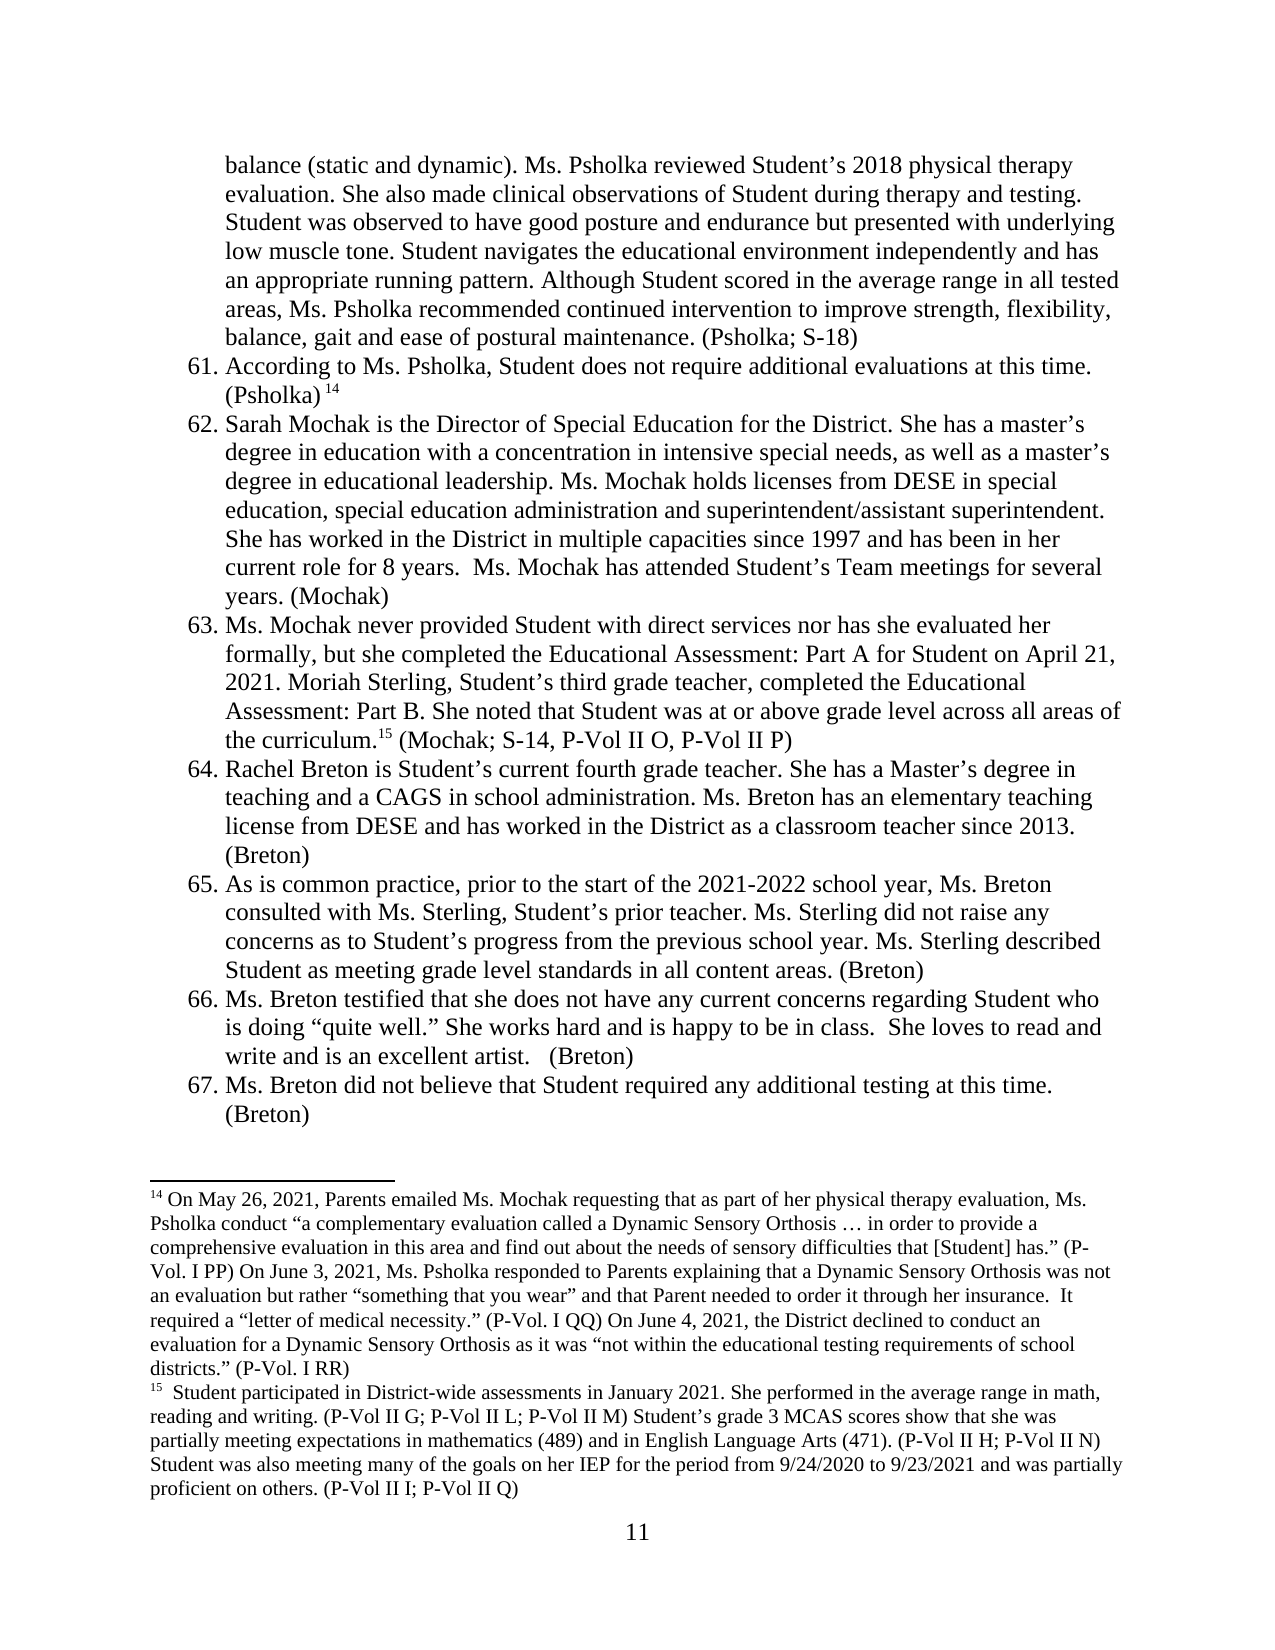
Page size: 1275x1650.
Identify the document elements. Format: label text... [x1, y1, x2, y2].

list Ms. Breton did not believe that Student required any additional testing at this time. (Breton) [187, 1070, 1125, 1127]
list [187, 150, 1125, 351]
list Ms. Mochak never provided Student with direct services nor has she evaluated her formally, but she completed the Educational Assessment: Part A for Student on April 21, 2021. Moriah Sterling, Student’s third grade teacher, completed the Educational Assessment: Part B. She noted that Student was at or above grade level across all areas of the curriculum. (Mochak; S-14, P-Vol II O, P-Vol II P) [187, 610, 1125, 754]
list Rachel Breton is Student’s current fourth grade teacher. She has a Master’s degree in teaching and a CAGS in school administration. Ms. Breton has an elementary teaching license from DESE and has worked in the District as a classroom teacher since 2013. (Breton) [187, 754, 1125, 869]
list According to Ms. Psholka, Student does not require additional evaluations at this time. (Psholka) [187, 351, 1125, 409]
list Ms. Breton testified that she does not have any current concerns regarding Student who is doing “quite well.” She works hard and is happy to be in class. She loves to read and write and is an excellent artist. (Breton) [187, 984, 1125, 1070]
list As is common practice, prior to the start of the 2021-2022 school year, Ms. Breton consulted with Ms. Sterling, Student’s prior teacher. Ms. Sterling did not raise any concerns as to Student’s progress from the previous school year. Ms. Sterling described Student as meeting grade level standards in all content areas. (Breton) [187, 869, 1125, 984]
list Sarah Mochak is the Director of Special Education for the District. She has a master’s degree in education with a concentration in intensive special needs, as well as a master’s degree in educational leadership. Ms. Mochak holds licenses from DESE in special education, special education administration and superintendent/assistant superintendent. She has worked in the District in multiple capacities since 1997 and has been in her current role for 8 years. Ms. Mochak has attended Student’s Team meetings for several years. (Mochak) [187, 409, 1125, 610]
